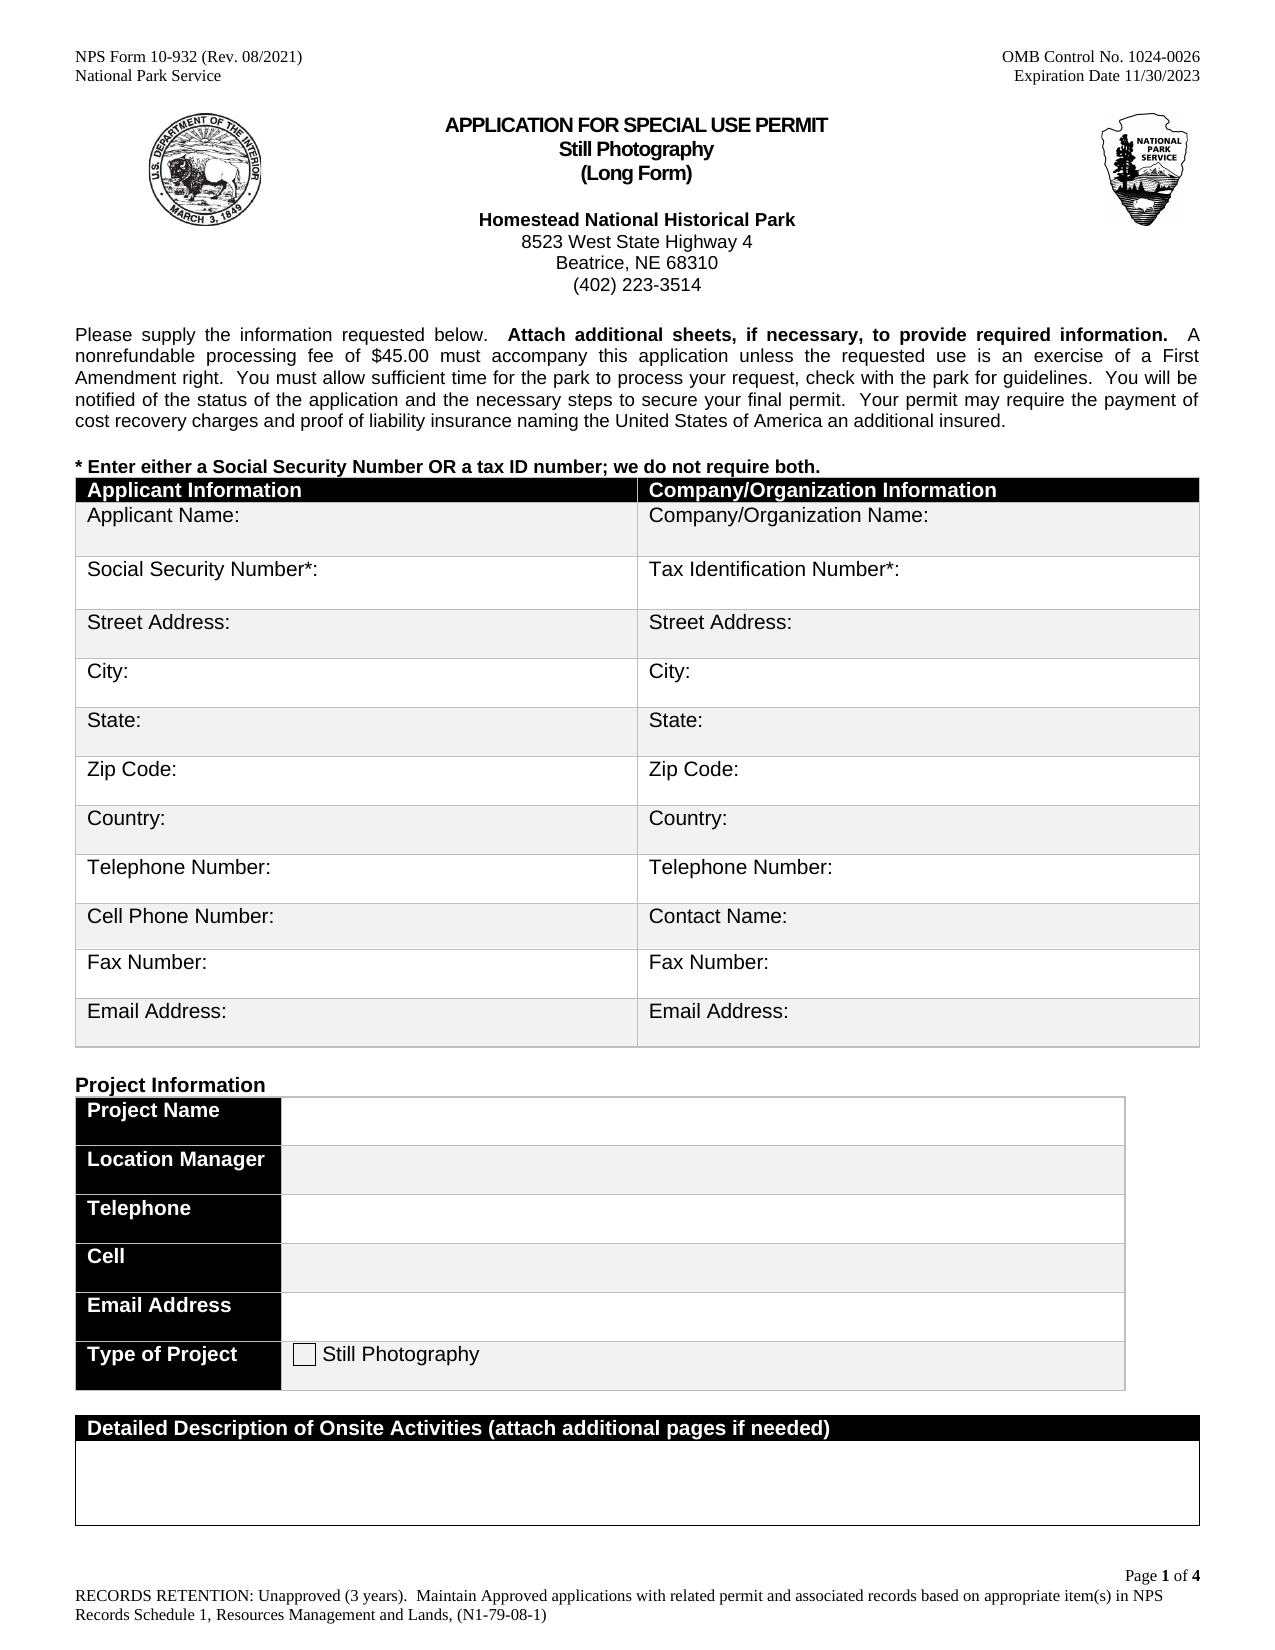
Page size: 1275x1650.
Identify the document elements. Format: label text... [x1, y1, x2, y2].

table_cell Social Security Number*: [76, 557, 637, 609]
table_cell State: [76, 708, 637, 756]
table_header Applicant Information [76, 478, 637, 502]
table_cell Email Address [76, 1293, 281, 1341]
table_cell Cell [76, 1244, 281, 1292]
table_cell Contact Name: [638, 904, 1199, 948]
picture [1101, 113, 1188, 226]
table_cell Tax Identification Number*: [638, 557, 1199, 609]
table_cell Telephone Number: [638, 855, 1199, 903]
table_cell Type of Project [76, 1342, 281, 1390]
table_cell Cell Phone Number: [76, 904, 637, 948]
table_cell City: [76, 659, 637, 707]
table_cell [282, 1195, 1124, 1243]
table_cell Country: [638, 806, 1199, 854]
table_cell Zip Code: [638, 757, 1199, 805]
table_cell Street Address: [76, 610, 637, 658]
text Please supply the information requested below. Attach additional sheets, if necessary, to provide required information. A nonrefundable processing fee of $45.00 must accompany this application unless the requested use is an exercise of a First Amendment right. You must allow sufficient time for the park to process your request, check with the park for guidelines. You will be notified of the status of the application and the necessary steps to secure your final permit. Your permit may require the payment of cost recovery charges and proof of liability insurance naming the United States of America an additional insured. [75, 324, 1200, 432]
table_cell Email Address: [638, 999, 1199, 1046]
table_cell City: [638, 659, 1199, 707]
table_cell Telephone [76, 1195, 281, 1243]
table_cell Location Manager [76, 1146, 281, 1194]
table_header Company/Organization Information [638, 478, 1199, 502]
table_cell Zip Code: [76, 757, 637, 805]
table_header [282, 1098, 1124, 1145]
table_cell Country: [76, 806, 637, 854]
table_cell Street Address: [638, 610, 1199, 658]
table_cell State: [638, 708, 1199, 756]
table_cell Fax Number: [638, 950, 1199, 997]
table_cell Fax Number: [76, 950, 637, 997]
table_cell Telephone Number: [76, 855, 637, 903]
table_cell Company/Organization Name: [638, 503, 1199, 556]
table_header Project Name [76, 1098, 281, 1145]
table_header Detailed Description of Onsite Activities (attach additional pages if needed) [76, 1416, 1199, 1440]
table_cell [76, 1441, 1199, 1525]
table_cell Applicant Name: [76, 503, 637, 556]
table_cell [282, 1244, 1124, 1292]
table_cell Email Address: [76, 999, 637, 1046]
table_cell [282, 1293, 1124, 1341]
subtitle Project Information [75, 1072, 1200, 1096]
text * Enter either a Social Security Number OR a tax ID number; we do not require both. [75, 456, 1200, 477]
picture [148, 113, 262, 226]
table_cell Still Photography [282, 1342, 1124, 1390]
table_cell [282, 1146, 1124, 1194]
